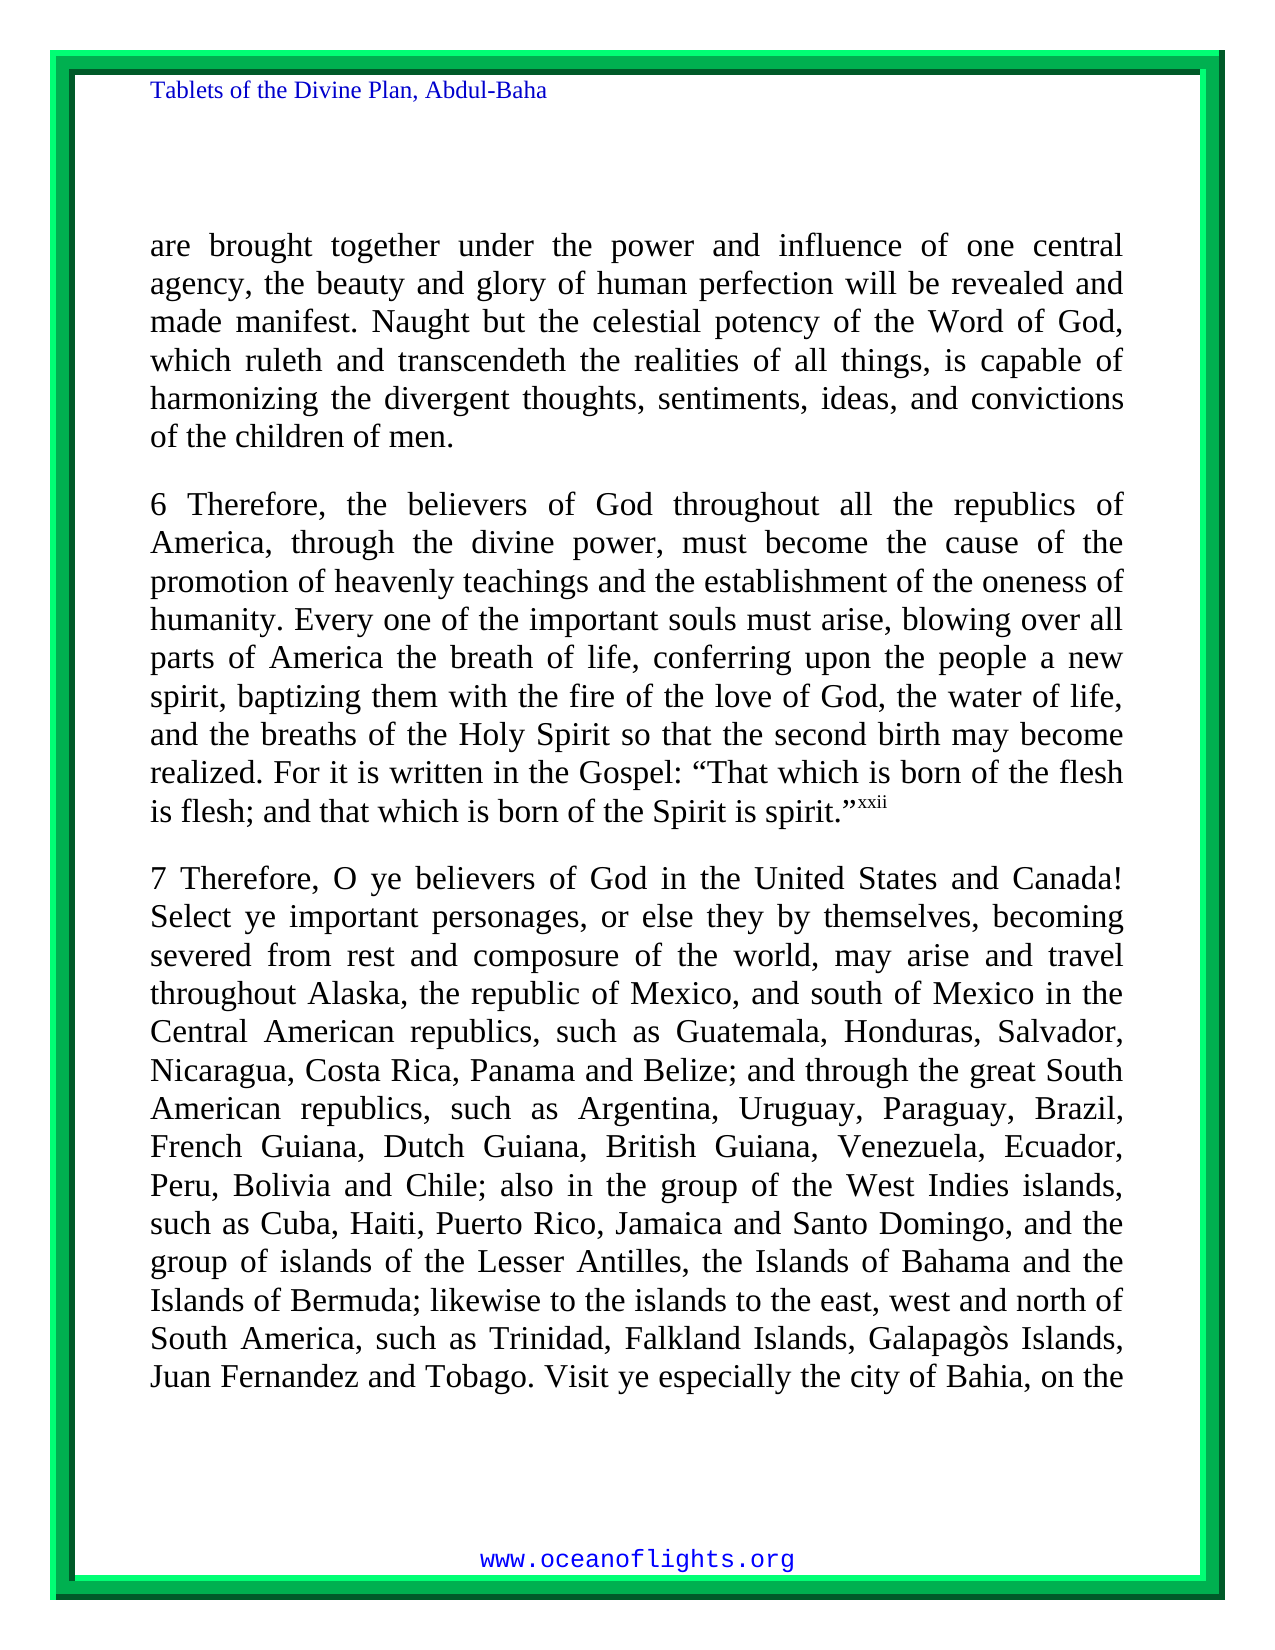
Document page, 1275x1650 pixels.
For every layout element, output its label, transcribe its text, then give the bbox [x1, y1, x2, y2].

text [150, 858, 1125, 1395]
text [150, 225, 1125, 455]
text 6 Therefore, the believers of God throughout all the republics of America, through the divine power, must become the cause of the promotion of heavenly teachings and the establishment of the oneness of humanity. Every one of the important souls must arise, blowing over all parts of America the breath of life, conferring upon the people a new spirit, baptizing them with the fire of the love of God, the water of life, and the breaths of the Holy Spirit so that the second birth may become realized. For it is written in the Gospel: “That which is born of the flesh is flesh; and that which is born of the Spirit is spirit.” [150, 484, 1125, 829]
